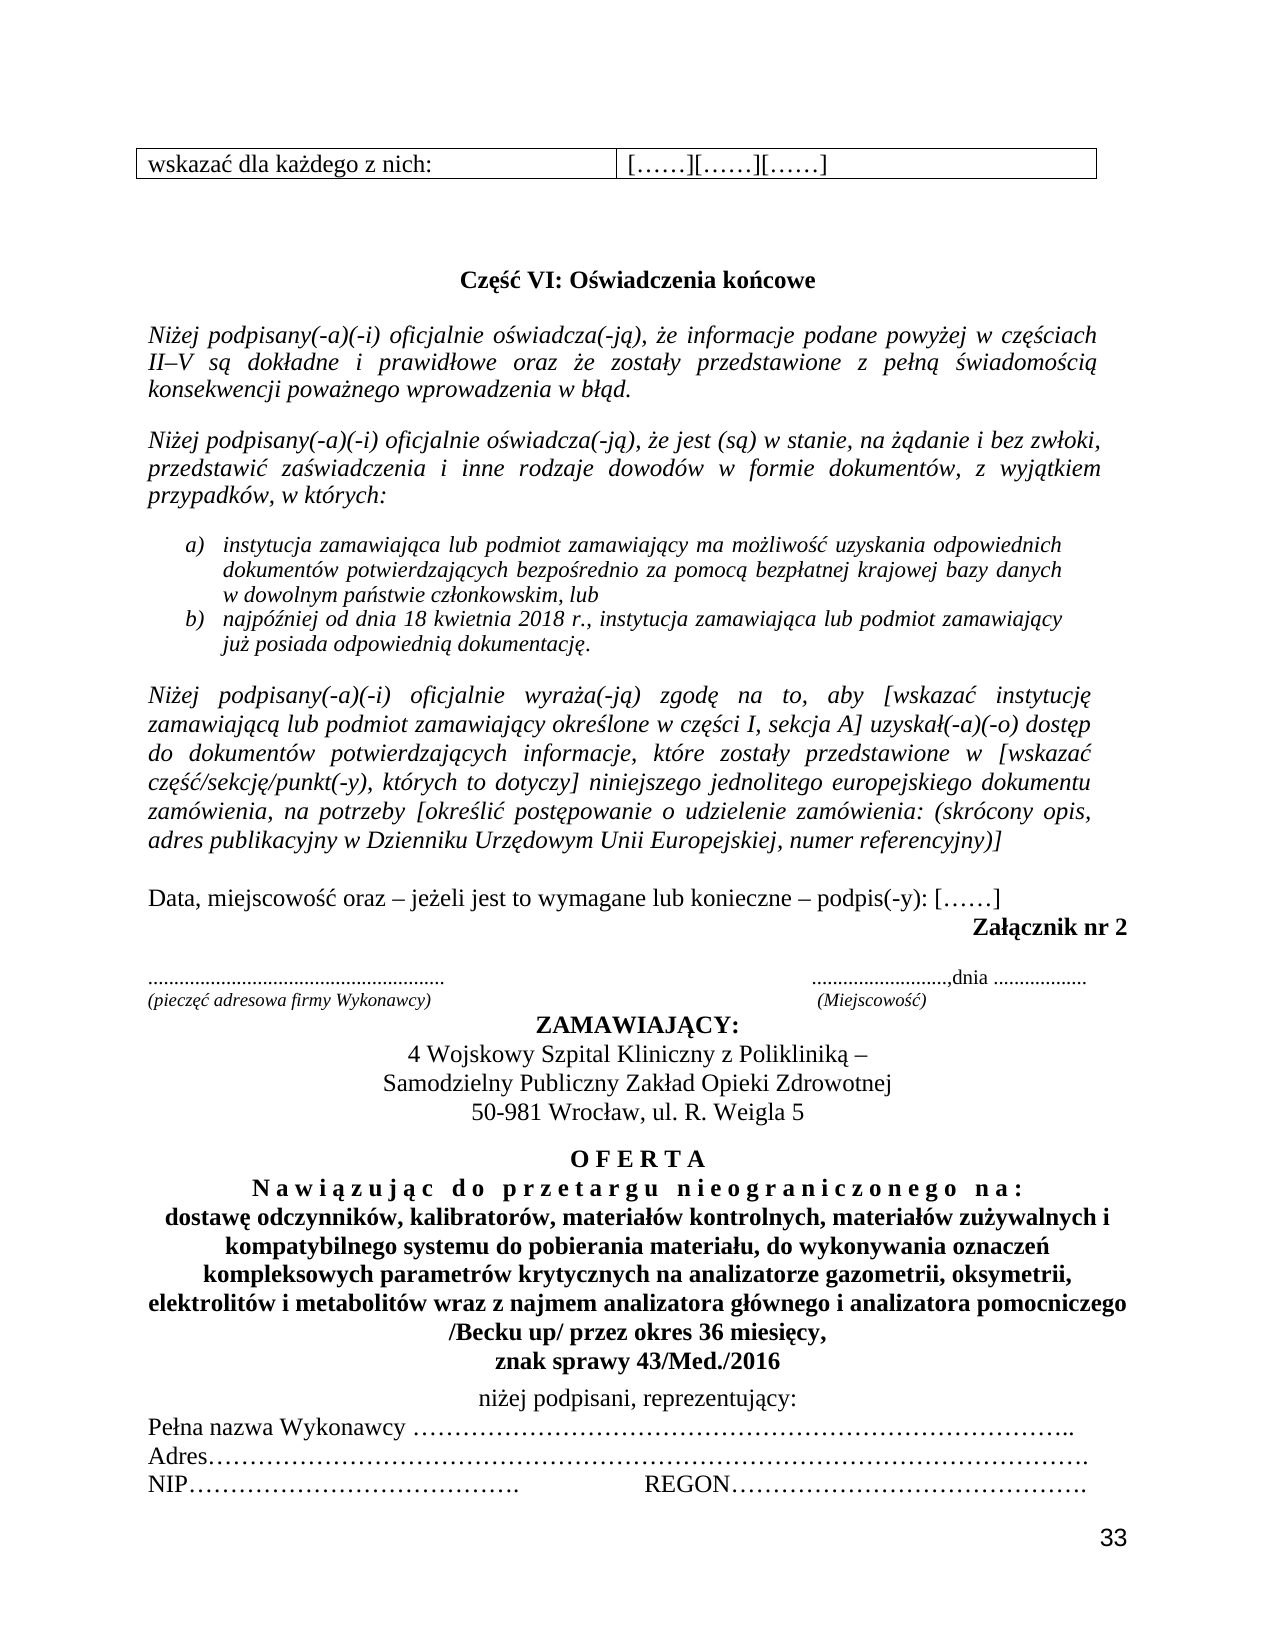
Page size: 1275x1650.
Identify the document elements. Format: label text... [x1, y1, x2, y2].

text Niżej podpisany(-a)(-i) oficjalnie oświadcza(-ją), że jest (są) w stanie, na żądanie i bez zwłoki, przedstawić zaświadczenia i inne rodzaje dowodów w formie dokumentów, z wyjątkiem przypadków, w których: [148, 427, 1102, 508]
text 50-981 Wrocław, ul. R. Weigla 5 [148, 1097, 1127, 1125]
text NIP…………………………………. REGON……………………………………. [148, 1469, 1127, 1498]
text znak sprawy 43/Med./2016 [148, 1346, 1127, 1374]
text Niżej podpisany(-a)(-i) oficjalnie wyraża(-ją) zgodę na to, aby [wskazać instytucję zamawiającą lub podmiot zamawiający określone w części I, sekcja A] uzyskał(-a)(-o) dostęp do dokumentów potwierdzających informacje, które zostały przedstawione w [wskazać część/sekcję/punkt(-y), których to dotyczy] niniejszego jednolitego europejskiego dokumentu zamówienia, na potrzeby [określić postępowanie o udzielenie zamówienia: (skrócony opis, adres publikacyjny w Dzienniku Urzędowym Unii Europejskiej, numer referencyjny)] [148, 681, 1092, 854]
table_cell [617, 149, 1096, 177]
text Niżej podpisany(-a)(-i) oficjalnie oświadcza(-ją), że informacje podane powyżej w częściach II–V są dokładne i prawidłowe oraz że zostały przedstawione z pełną świadomością konsekwencji poważnego wprowadzenia w błąd. [148, 322, 1098, 403]
text niżej podpisani, reprezentujący: [148, 1374, 1127, 1412]
text Pełna nazwa Wykonawcy …………………………………………………………………….. [148, 1412, 1127, 1441]
text Samodzielny Publiczny Zakład Opieki Zdrowotnej [148, 1068, 1127, 1097]
text ......................................................... ..........................,dnia .................. [148, 965, 1127, 989]
text dostawę odczynników, kalibratorów, materiałów kontrolnych, materiałów zużywalnych i kompatybilnego systemu do pobierania materiału, do wykonywania oznaczeń kompleksowych parametrów krytycznych na analizatorze gazometrii, oksymetrii, elektrolitów i metabolitów wraz z najmem analizatora głównego i analizatora pomocniczego /Becku up/ przez okres 36 miesięcy, [148, 1202, 1127, 1346]
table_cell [137, 149, 616, 177]
text Część VI: Oświadczenia końcowe [148, 265, 1127, 293]
text Nawiązując do przetargu nieograniczonego na: [148, 1173, 1127, 1202]
list instytucja zamawiająca lub podmiot zamawiający ma możliwość uzyskania odpowiednich dokumentów potwierdzających bezpośrednio za pomocą bezpłatnej krajowej bazy danych w dowolnym państwie członkowskim, lub [185, 533, 1063, 607]
text 4 Wojskowy Szpital Kliniczny z Polikliniką – [148, 1039, 1127, 1068]
text ZAMAWIAJĄCY: [148, 1010, 1127, 1039]
title Załącznik nr 2 [148, 912, 1127, 941]
list najpóźniej od dnia 18 kwietnia 2018 r., instytucja zamawiająca lub podmiot zamawiający już posiada odpowiednią dokumentację. [185, 607, 1063, 657]
text OFERTA [148, 1144, 1127, 1173]
text Data, miejscowość oraz – jeżeli jest to wymagane lub konieczne – podpis(-y): [……] [148, 883, 1127, 912]
text (pieczęć adresowa firmy Wykonawcy) (Miejscowość) [148, 989, 1127, 1010]
text Adres……………………………………………………………………………………………. [148, 1441, 1127, 1469]
